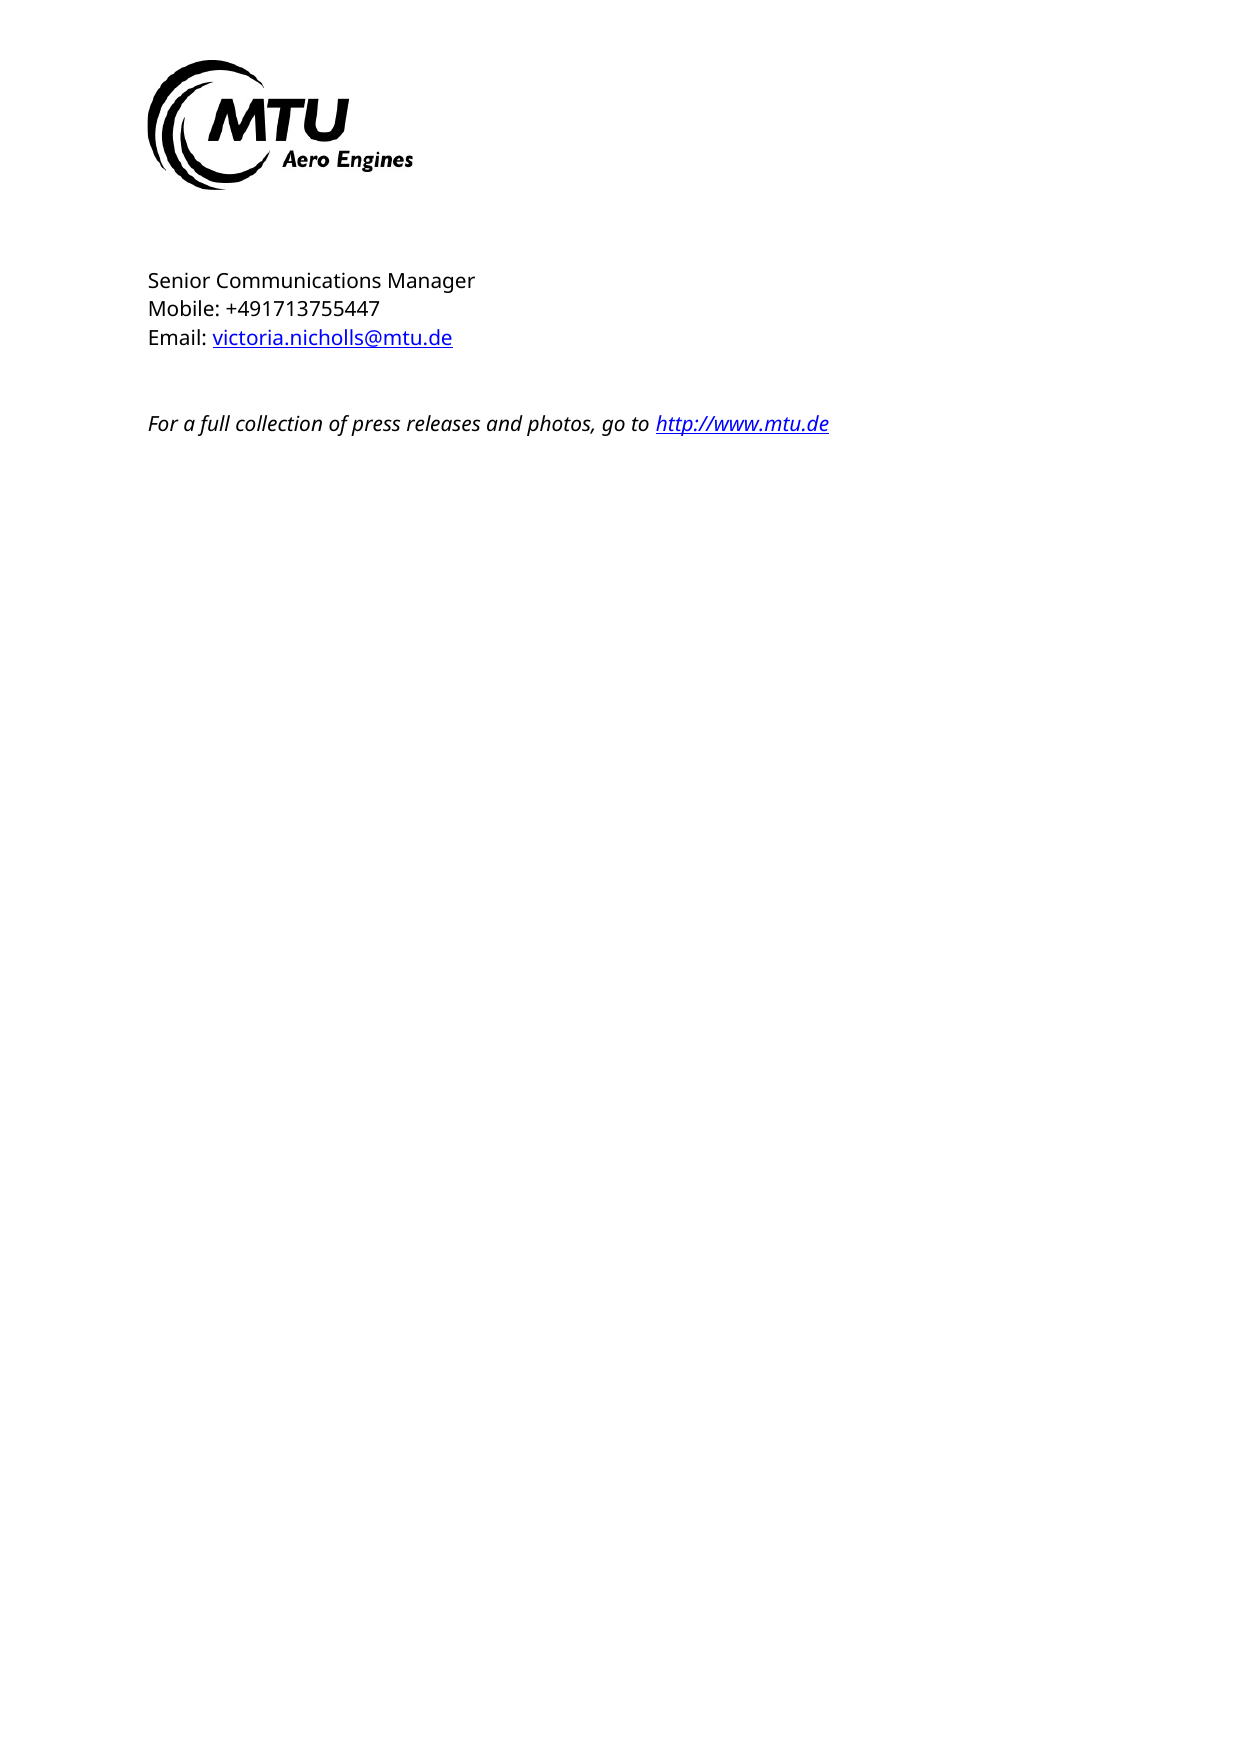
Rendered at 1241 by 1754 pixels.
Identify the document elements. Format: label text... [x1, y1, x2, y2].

picture [147, 60, 413, 190]
text For a full collection of press releases and photos, go to http://www.mtu.de [148, 409, 1107, 437]
text Mobile: +491713755447 [148, 294, 1122, 323]
text Senior Communications Manager [148, 266, 1122, 294]
text Email: victoria.nicholls@mtu.de [148, 323, 1122, 351]
